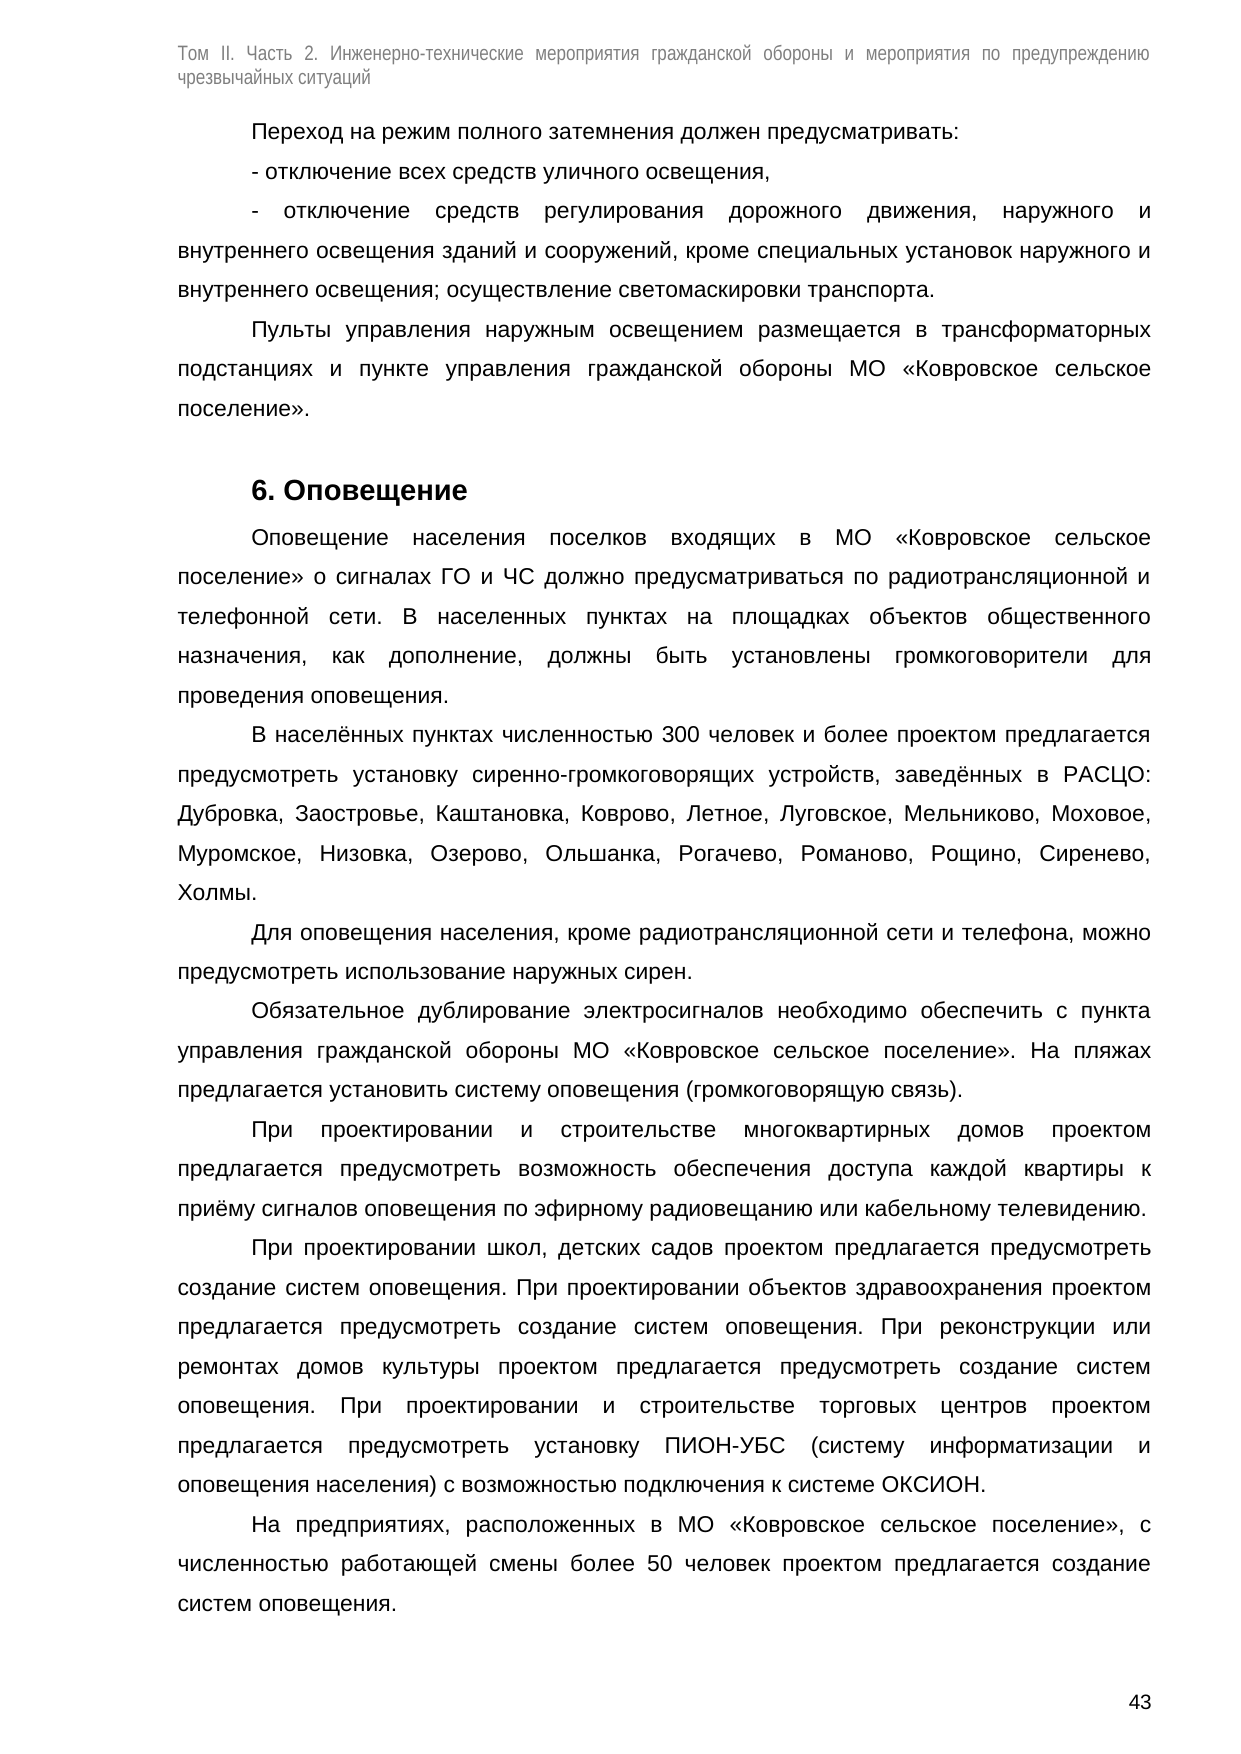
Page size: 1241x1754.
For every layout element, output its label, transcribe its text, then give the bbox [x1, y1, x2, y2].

text На предприятиях, расположенных в МО «Ковровское сельское поселение», с численностью работающей смены более 50 человек проектом предлагается создание систем оповещения. [177, 1511, 1152, 1616]
text В населённых пунктах численностью 300 человек и более проектом предлагается предусмотреть установку сиренно-громкоговорящих устройств, заведённых в РАСЦО: Дубровка, Заостровье, Каштановка, Коврово, Летное, Луговское, Мельниково, Моховое, Муромское, Низовка, Озерово, Ольшанка, Рогачево, Романово, Рощино, Сиренево, Холмы. [177, 721, 1152, 905]
text Оповещение населения поселков входящих в МО «Ковровское сельское поселение» о сигналах ГО и ЧС должно предусматриваться по радиотрансляционной и телефонной сети. В населенных пунктах на площадках объектов общественного назначения, как дополнение, должны быть установлены громкоговорители для проведения оповещения. [177, 524, 1152, 708]
text Обязательное дублирование электросигналов необходимо обеспечить с пункта управления гражданской обороны МО «Ковровское сельское поселение». На пляжах предлагается установить систему оповещения (громкоговорящую связь). [177, 997, 1152, 1103]
text Для оповещения населения, кроме радиотрансляционной сети и телефона, можно предусмотреть использование наружных сирен. [177, 918, 1152, 984]
text Пульты управления наружным освещением размещается в трансформаторных подстанциях и пункте управления гражданской обороны МО «Ковровское сельское поселение». [177, 316, 1152, 421]
text - отключение средств регулирования дорожного движения, наружного и внутреннего освещения зданий и сооружений, кроме специальных установок наружного и внутреннего освещения; осуществление светомаскировки транспорта. [177, 197, 1152, 302]
text - отключение всех средств уличного освещения, [177, 158, 1152, 184]
text При проектировании школ, детских садов проектом предлагается предусмотреть создание систем оповещения. При проектировании объектов здравоохранения проектом предлагается предусмотреть создание систем оповещения. При реконструкции или ремонтах домов культуры проектом предлагается предусмотреть создание систем оповещения. При проектировании и строительстве торговых центров проектом предлагается предусмотреть установку ПИОН-УБС (систему информатизации и оповещения населения) с возможностью подключения к системе ОКСИОН. [177, 1234, 1152, 1498]
text При проектировании и строительстве многоквартирных домов проектом предлагается предусмотреть возможность обеспечения доступа каждой квартиры к приёму сигналов оповещения по эфирному радиовещанию или кабельному телевидению. [177, 1116, 1152, 1221]
subtitle 6. Оповещение [177, 473, 1152, 507]
text Переход на режим полного затемнения должен предусматривать: [177, 118, 1152, 144]
